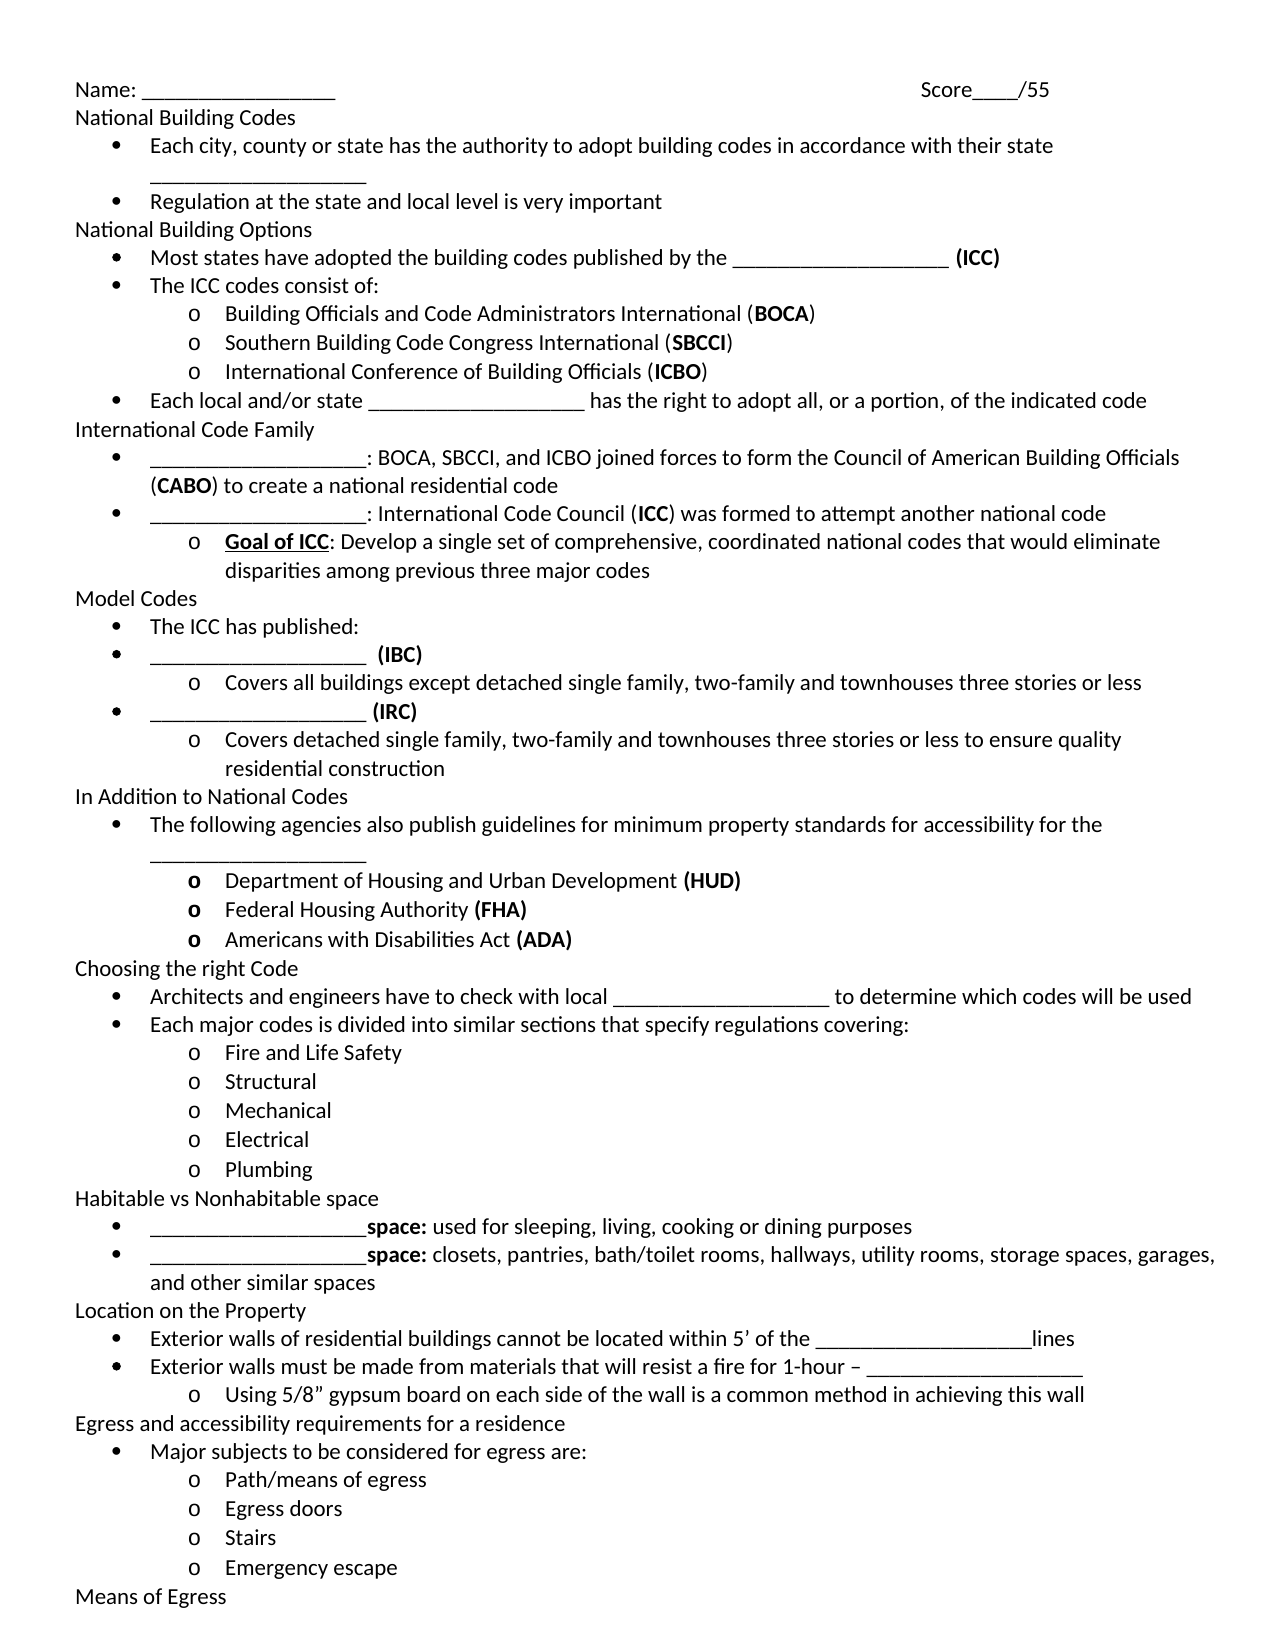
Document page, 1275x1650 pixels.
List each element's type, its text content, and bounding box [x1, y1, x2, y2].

list ___________________ (IBC) [112, 640, 1219, 668]
list Emergency escape [187, 1553, 1219, 1582]
text National Building Codes [75, 103, 1219, 131]
list Building Officials and Code Administrators International (BOCA) [187, 299, 1219, 328]
list ___________________ (IRC) [112, 697, 1219, 725]
list ___________________space: used for sleeping, living, cooking or dining purposes [112, 1212, 1219, 1240]
list Each major codes is divided into similar sections that specify regulations covering: [112, 1010, 1219, 1038]
list Egress doors [187, 1494, 1219, 1523]
text Means of Egress [75, 1582, 1219, 1610]
list Exterior walls must be made from materials that will resist a fire for 1-hour – ___________________ [112, 1352, 1219, 1380]
list ___________________: International Code Council (ICC) was formed to attempt another national code [112, 499, 1219, 527]
list Americans with Disabilities Act (ADA) [187, 925, 1219, 954]
list Stairs [187, 1523, 1219, 1553]
list Each local and/or state ___________________ has the right to adopt all, or a portion, of the indicated code [112, 387, 1219, 415]
text Choosing the right Code [75, 954, 1219, 982]
list Plumbing [187, 1155, 1219, 1184]
list Covers all buildings except detached single family, two-family and townhouses three stories or less [187, 668, 1219, 697]
text Egress and accessibility requirements for a residence [75, 1409, 1219, 1437]
list Covers detached single family, two-family and townhouses three stories or less to ensure quality residential construction [187, 725, 1219, 782]
text Habitable vs Nonhabitable space [75, 1184, 1219, 1212]
list Fire and Life Safety [187, 1038, 1219, 1067]
list Most states have adopted the building codes published by the ___________________ (ICC) [112, 243, 1219, 271]
list Each city, county or state has the authority to adopt building codes in accordance with their state ___________________ [112, 131, 1219, 187]
text International Code Family [75, 415, 1219, 443]
list Architects and engineers have to check with local ___________________ to determine which codes will be used [112, 982, 1219, 1010]
text In Addition to National Codes [75, 782, 1219, 810]
list Regulation at the state and local level is very important [112, 187, 1219, 215]
list Path/means of egress [187, 1465, 1219, 1494]
list International Conference of Building Officials (ICBO) [187, 357, 1219, 387]
list Goal of ICC: Develop a single set of comprehensive, coordinated national codes that would eliminate disparities among previous three major codes [187, 527, 1219, 584]
list Exterior walls of residential buildings cannot be located within 5’ of the ___________________lines [112, 1324, 1219, 1352]
list ___________________: BOCA, SBCCI, and ICBO joined forces to form the Council of American Building Officials (CABO) to create a national residential code [112, 443, 1219, 499]
text Location on the Property [75, 1296, 1219, 1324]
list Federal Housing Authority (FHA) [187, 896, 1219, 925]
list The following agencies also publish guidelines for minimum property standards for accessibility for the ___________________ [112, 810, 1219, 866]
list Southern Building Code Congress International (SBCCI) [187, 328, 1219, 357]
list Major subjects to be considered for egress are: [112, 1437, 1219, 1465]
text National Building Options [75, 215, 1219, 243]
list Department of Housing and Urban Development (HUD) [187, 866, 1219, 896]
list The ICC has published: [112, 612, 1219, 640]
list Electrical [187, 1126, 1219, 1155]
list ___________________space: closets, pantries, bath/toilet rooms, hallways, utility rooms, storage spaces, garages, and other similar spaces [112, 1240, 1219, 1296]
list Using 5/8” gypsum board on each side of the wall is a common method in achieving this wall [187, 1380, 1219, 1409]
list Structural [187, 1067, 1219, 1096]
list The ICC codes consist of: [112, 271, 1219, 299]
list Mechanical [187, 1096, 1219, 1126]
text Model Codes [75, 584, 1219, 612]
